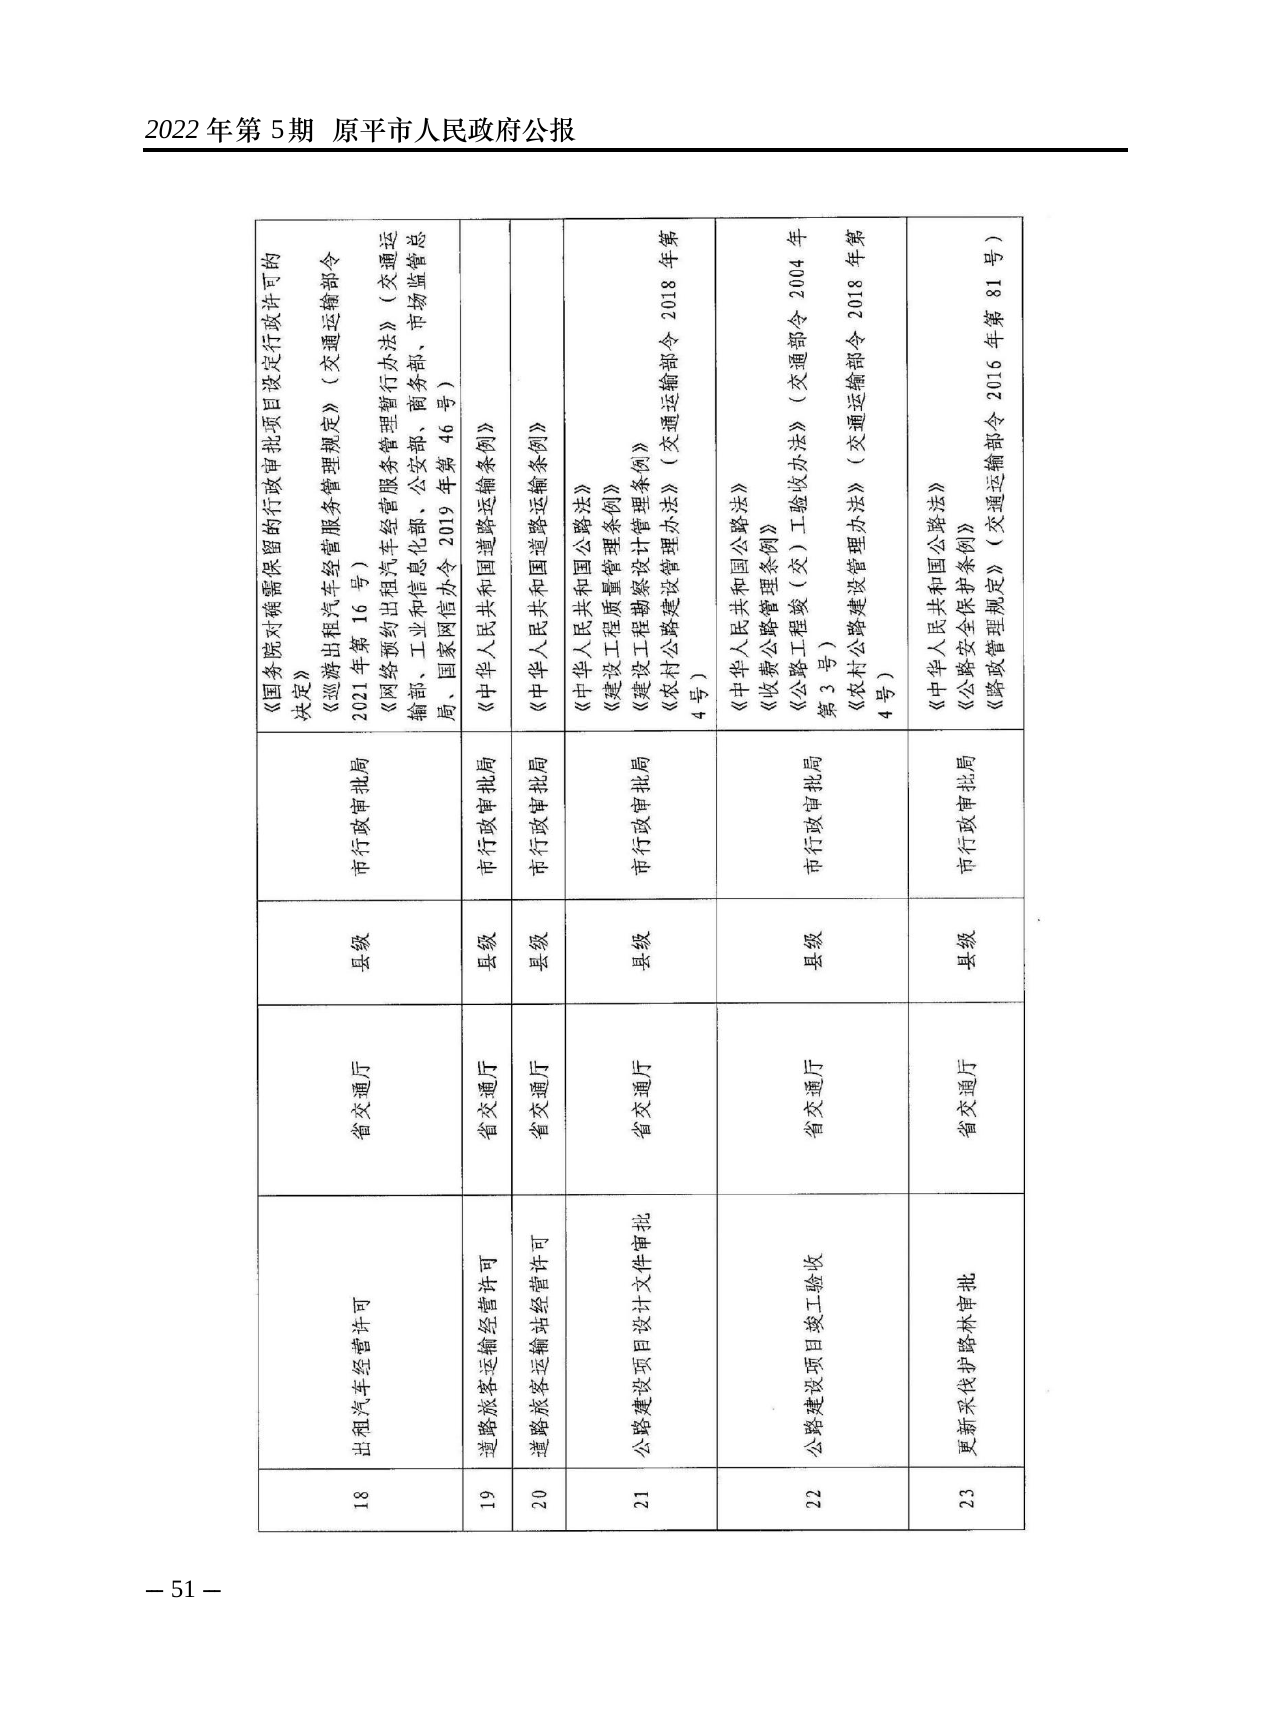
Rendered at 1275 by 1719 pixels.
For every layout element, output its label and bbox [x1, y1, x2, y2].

picture [220, 185, 1055, 1551]
